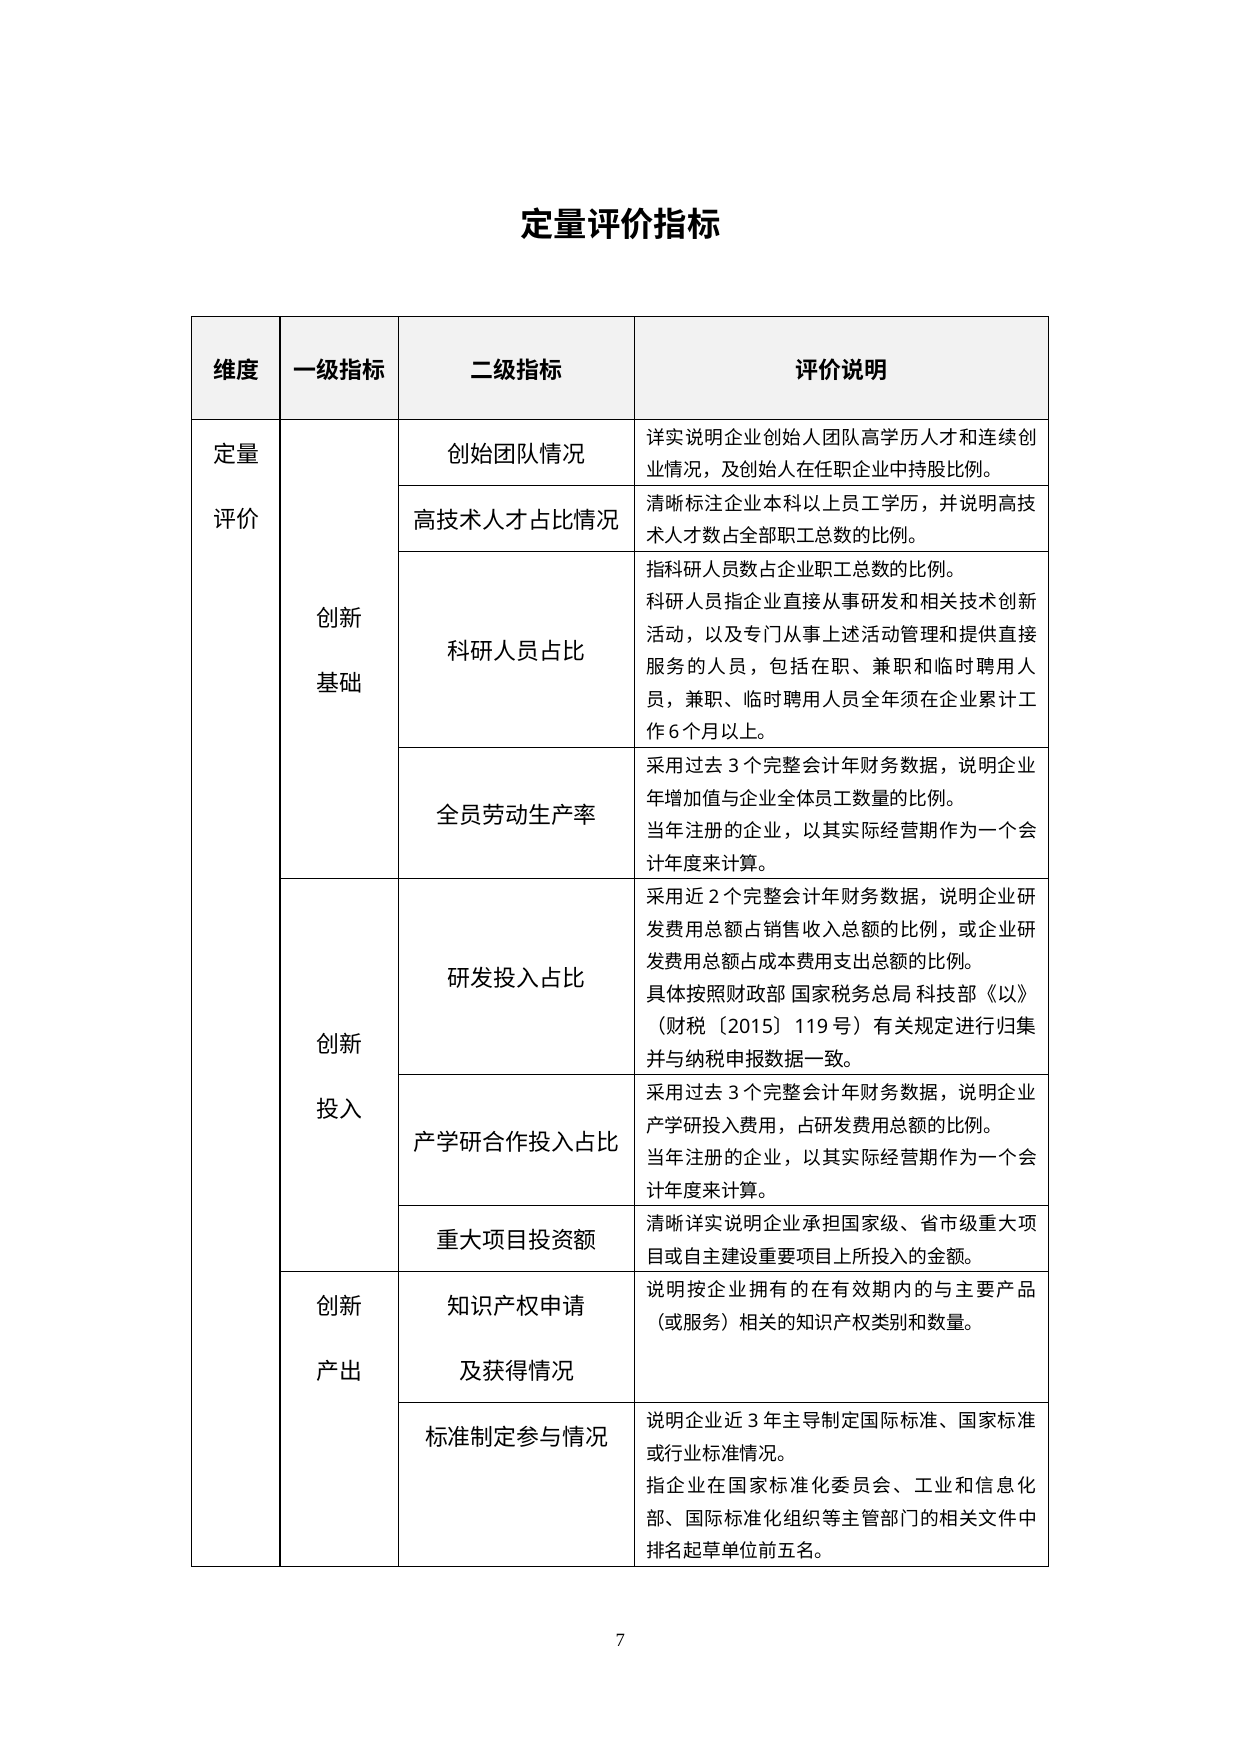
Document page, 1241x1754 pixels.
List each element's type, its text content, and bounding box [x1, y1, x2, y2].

table_header 二级指标 [399, 317, 634, 419]
table_cell 全员劳动生产率 [399, 748, 634, 878]
table_cell 清晰标注企业本科以上员工学历，并说明高技术人才数占全部职工总数的比例。 [635, 486, 1048, 551]
table_cell 产学研合作投入占比 [399, 1075, 634, 1205]
table_cell 知识产权申请 及获得情况 [399, 1272, 634, 1402]
table_cell 说明企业近3年主导制定国际标准、国家标准或行业标准情况。 指企业在国家标准化委员会、工业和信息化部、国际标准化组织等主管部门的相关文件中排名起草单位前五名。 [635, 1403, 1048, 1566]
table_header 维度 [192, 317, 279, 419]
table_cell 采用过去3个完整会计年财务数据，说明企业年增加值与企业全体员工数量的比例。 当年注册的企业，以其实际经营期作为一个会计年度来计算。 [635, 748, 1048, 878]
table_cell 采用近2个完整会计年财务数据，说明企业研发费用总额占销售收入总额的比例，或企业研发费用总额占成本费用支出总额的比例。 具体按照财政部 国家税务总局 科技部《以》（财税〔2015〕119号）有关规定进行归集并与纳税申报数据一致。 [635, 879, 1048, 1074]
table_header 评价说明 [635, 317, 1048, 419]
subtitle 定量评价指标 [187, 189, 1053, 254]
table_cell 清晰详实说明企业承担国家级、省市级重大项目或自主建设重要项目上所投入的金额。 [635, 1206, 1048, 1271]
table_cell 研发投入占比 [399, 879, 634, 1074]
table_cell 详实说明企业创始人团队高学历人才和连续创业情况，及创始人在任职企业中持股比例。 [635, 420, 1048, 485]
table_cell 高技术人才占比情况 [399, 486, 634, 551]
table_cell 定量 评价 [192, 420, 279, 1566]
table_cell 创新 基础 [281, 420, 398, 878]
table_cell 标准制定参与情况 [399, 1403, 634, 1566]
table_cell 创新 产出 [281, 1272, 398, 1566]
table_cell 采用过去3个完整会计年财务数据，说明企业产学研投入费用，占研发费用总额的比例。 当年注册的企业，以其实际经营期作为一个会计年度来计算。 [635, 1075, 1048, 1205]
table_header 一级指标 [281, 317, 398, 419]
table_cell 说明按企业拥有的在有效期内的与主要产品（或服务）相关的知识产权类别和数量。 [635, 1272, 1048, 1402]
table_cell 创新 投入 [281, 879, 398, 1271]
table_cell 指科研人员数占企业职工总数的比例。 科研人员指企业直接从事研发和相关技术创新活动，以及专门从事上述活动管理和提供直接服务的人员，包括在职、兼职和临时聘用人员，兼职、临时聘用人员全年须在企业累计工作6个月以上。 [635, 552, 1048, 747]
table_cell 重大项目投资额 [399, 1206, 634, 1271]
table_cell 科研人员占比 [399, 552, 634, 747]
table_cell 创始团队情况 [399, 420, 634, 485]
